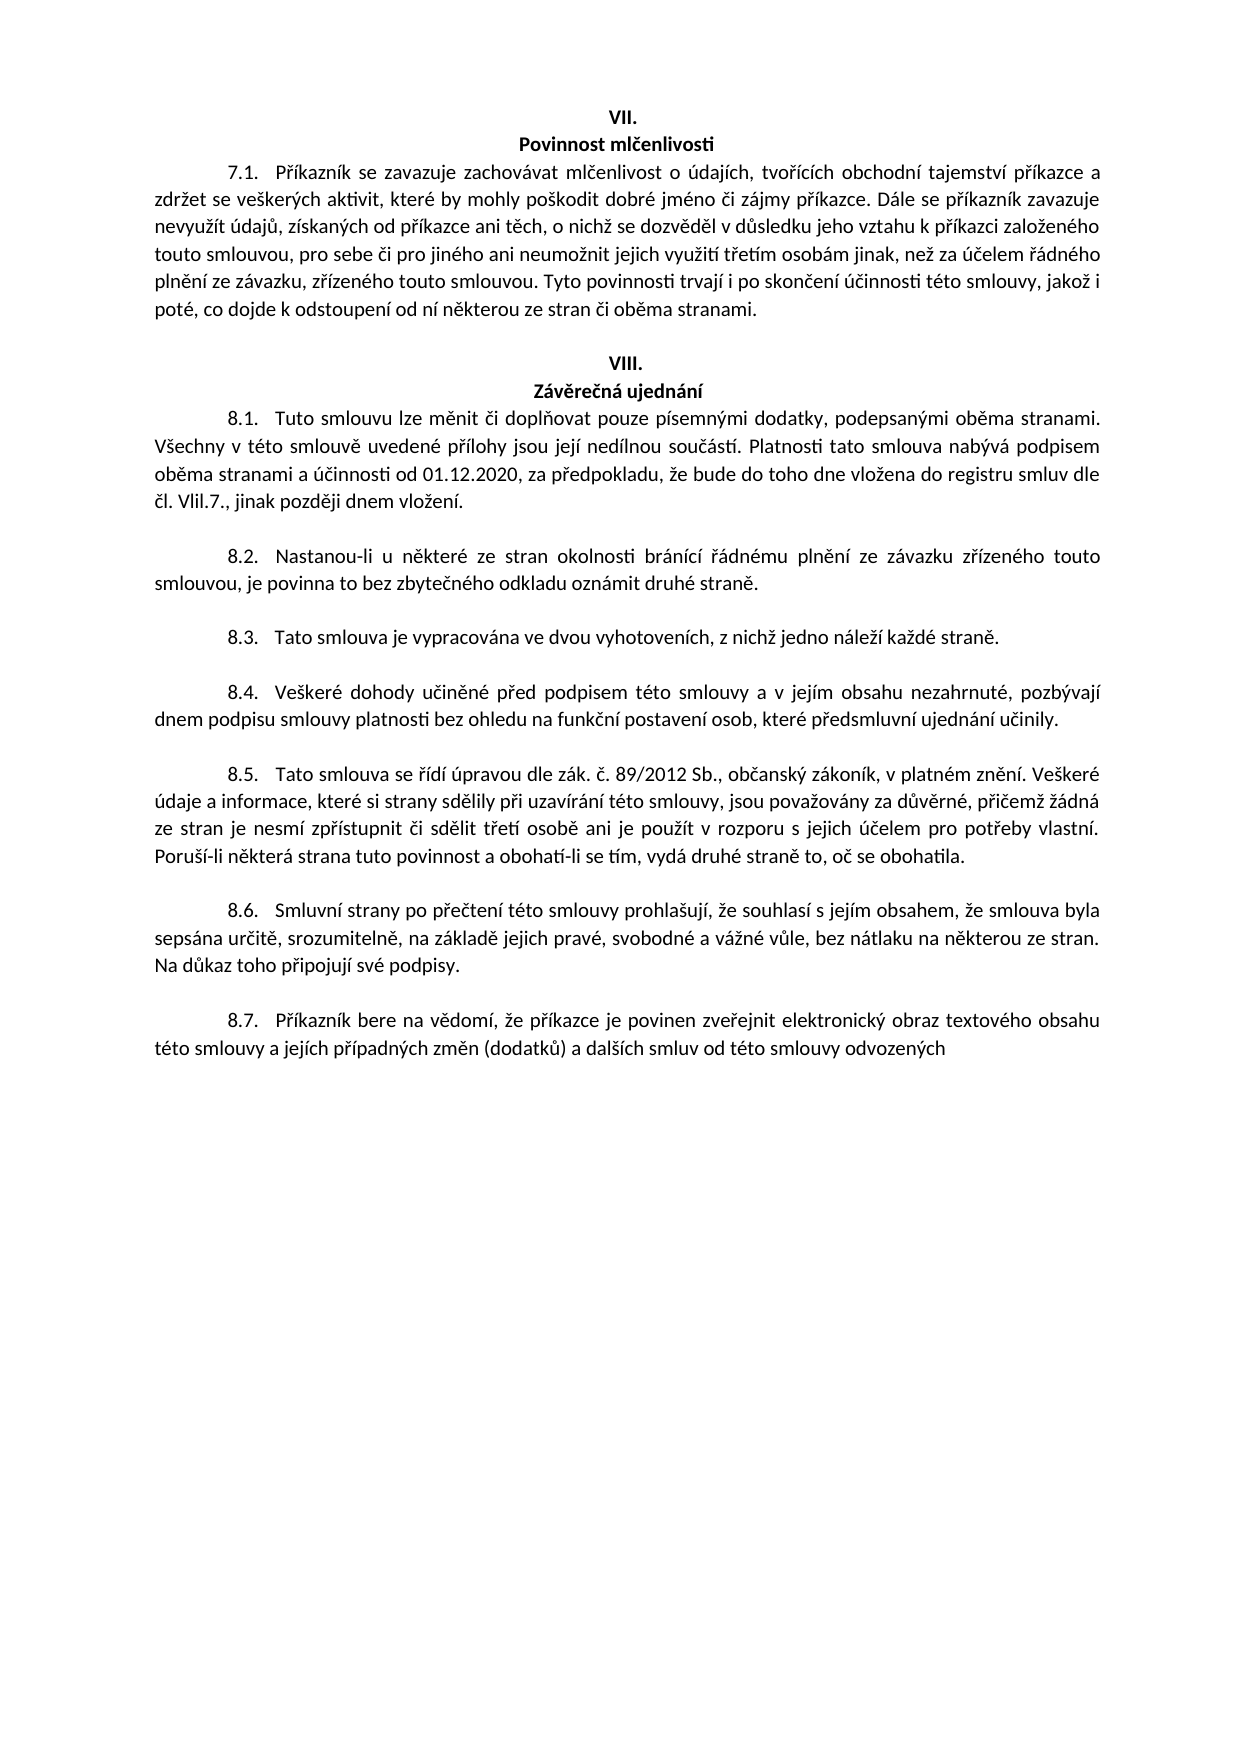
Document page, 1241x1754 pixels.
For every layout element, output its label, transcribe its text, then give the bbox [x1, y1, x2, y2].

list Nastanou-li u některé ze stran okolnosti bránící řádnému plnění ze závazku zřízeného touto smlouvou, je povinna to bez zbytečného odkladu oznámit druhé straně. [154, 543, 1102, 596]
subtitle VIII. [606, 350, 1215, 376]
list Tato smlouva se řídí úpravou dle zák. č. 89/2012 Sb., občanský zákoník, v platném znění. Veškeré údaje a informace, které si strany sdělily při uzavírání této smlouvy, jsou považovány za důvěrné, přičemž žádná ze stran je nesmí zpřístupnit či sdělit třetí osobě ani je použít v rozporu s jejich účelem pro potřeby vlastní. Poruší-li některá strana tuto povinnost a obohatí-li se tím, vydá druhé straně to, oč se obohatila. [154, 761, 1102, 868]
subtitle Povinnost mlčenlivosti [519, 132, 1215, 157]
list Smluvní strany po přečtení této smlouvy prohlašují, že souhlasí s jejím obsahem, že smlouva byla sepsána určitě, srozumitelně, na základě jejich pravé, svobodné a vážné vůle, bez nátlaku na některou ze stran. Na důkaz toho připojují své podpisy. [154, 897, 1102, 978]
list Příkazník se zavazuje zachovávat mlčenlivost o údajích, tvořících obchodní tajemství příkazce a zdržet se veškerých aktivit, které by mohly poškodit dobré jméno či zájmy příkazce. Dále se příkazník zavazuje nevyužít údajů, získaných od příkazce ani těch, o nichž se dozvěděl v důsledku jeho vztahu k příkazci založeného touto smlouvou, pro sebe či pro jiného ani neumožnit jejich využití třetím osobám jinak, než za účelem řádného plnění ze závazku, zřízeného touto smlouvou. Tyto povinnosti trvají i po skončení účinnosti této smlouvy, jakož i poté, co dojde k odstoupení od ní některou ze stran či oběma stranami. [154, 159, 1102, 321]
list Tuto smlouvu lze měnit či doplňovat pouze písemnými dodatky, podepsanými oběma stranami. Všechny v této smlouvě uvedené přílohy jsou její nedílnou součástí. Platnosti tato smlouva nabývá podpisem oběma stranami a účinnosti od 01.12.2020, za předpokladu, že bude do toho dne vložena do registru smluv dle čl. Vlil.7., jinak později dnem vložení. [154, 406, 1102, 514]
subtitle Závěrečná ujednání [533, 378, 1215, 403]
subtitle VII. [606, 104, 1215, 129]
list Tato smlouva je vypracována ve dvou vyhotoveních, z nichž jedno náleží každé straně. [154, 624, 1215, 650]
list Příkazník bere na vědomí, že příkazce je povinen zveřejnit elektronický obraz textového obsahu této smlouvy a jejích případných změn (dodatků) a dalších smluv od této smlouvy odvozených [154, 1007, 1102, 1060]
list Veškeré dohody učiněné před podpisem této smlouvy a v jejím obsahu nezahrnuté, pozbývají dnem podpisu smlouvy platnosti bez ohledu na funkční postavení osob, které předsmluvní ujednání učinily. [154, 679, 1102, 732]
